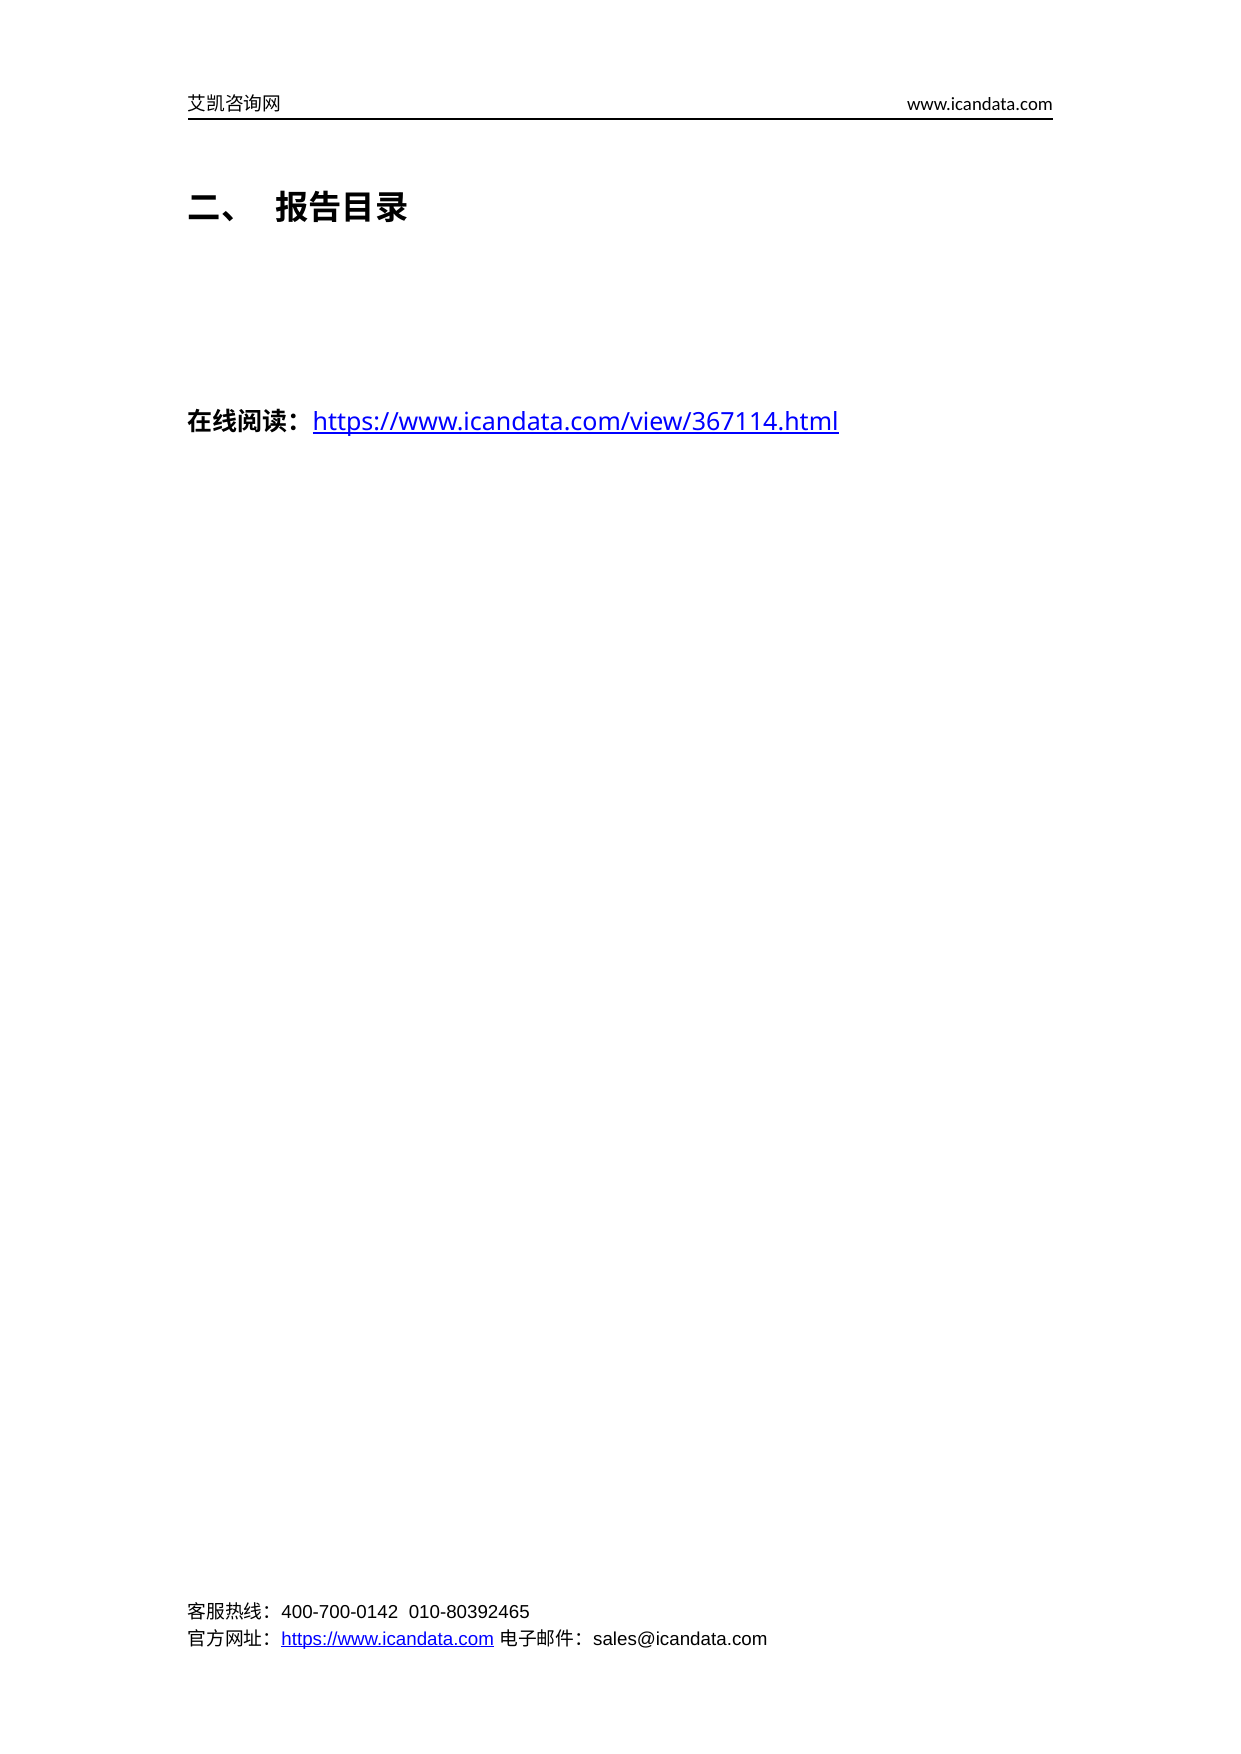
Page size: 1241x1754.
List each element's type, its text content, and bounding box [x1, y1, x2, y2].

subtitle 报告目录 [187, 172, 1053, 237]
text 在线阅读：https://www.icandata.com/view/367114.html [187, 387, 1053, 452]
